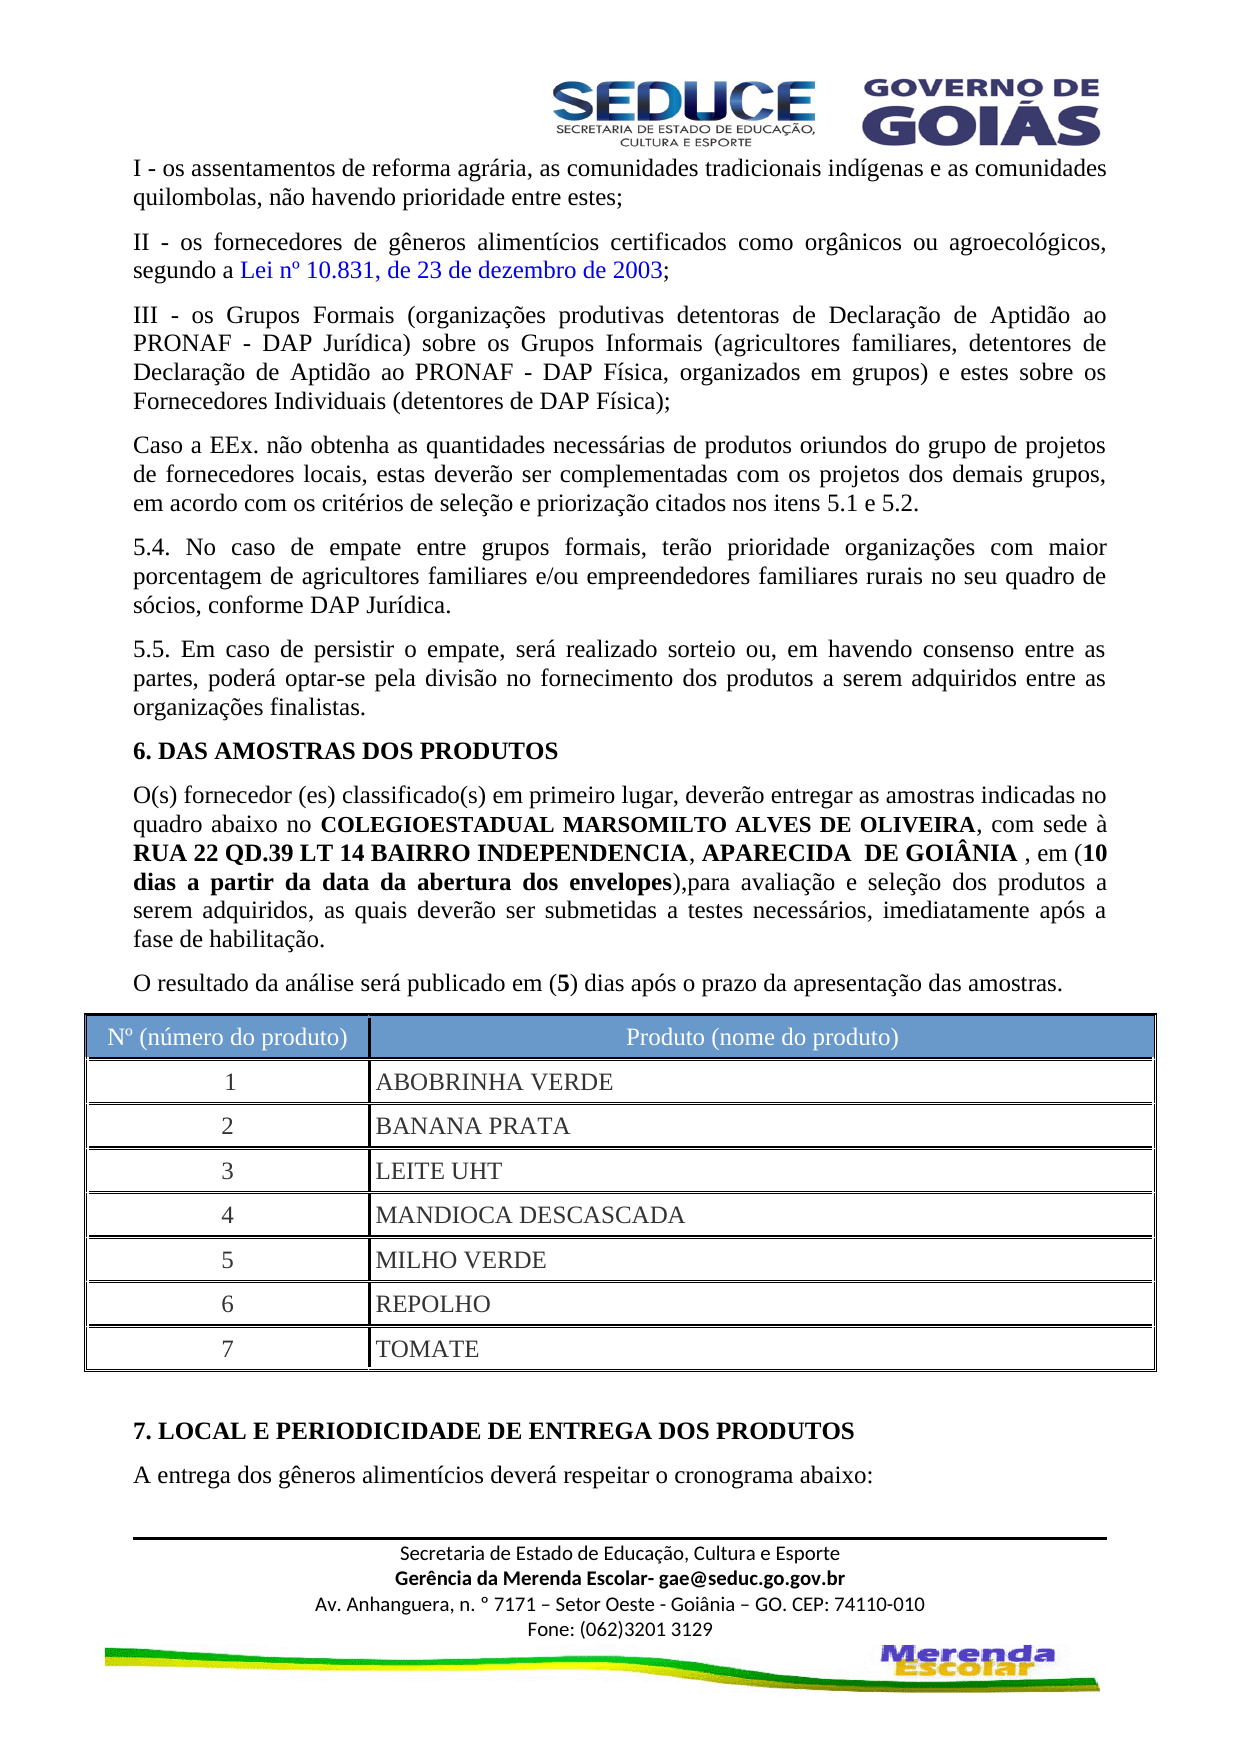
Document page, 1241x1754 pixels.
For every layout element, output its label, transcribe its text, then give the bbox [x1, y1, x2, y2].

table_cell 3 [87, 1146, 368, 1191]
table_header Produto (nome do produto) [369, 1016, 1154, 1057]
table_cell 5 [87, 1235, 368, 1280]
table_cell REPOLHO [369, 1280, 1155, 1324]
text III - os Grupos Formais (organizações produtivas detentoras de Declaração de Aptidão ao PRONAF - DAP Jurídica) sobre os Grupos Informais (agricultores familiares, detentores de Declaração de Aptidão ao PRONAF - DAP Física, organizados em grupos) e estes sobre os Fornecedores Individuais (detentores de DAP Física); [133, 300, 1107, 415]
table_cell 4 [85, 1191, 369, 1235]
text 7. LOCAL E PERIODICIDADE DE ENTREGA DOS PRODUTOS [133, 1416, 1107, 1445]
text I - os assentamentos de reforma agrária, as comunidades tradicionais indígenas e as comunidades quilombolas, não havendo prioridade entre estes; [133, 153, 1107, 211]
text II - os fornecedores de gêneros alimentícios certificados como orgânicos ou agroecológicos, segundo a Lei nº 10.831, de 23 de dezembro de 2003; [133, 227, 1107, 284]
table_cell BANANA PRATA [369, 1102, 1155, 1146]
text 5.5. Em caso de persistir o empate, será realizado sorteio ou, em havendo consenso entre as partes, poderá optar-se pela divisão no fornecimento dos produtos a serem adquiridos entre as organizações finalistas. [133, 634, 1107, 720]
table_cell LEITE UHT [371, 1146, 1154, 1191]
table_cell 2 [85, 1102, 369, 1146]
table_cell MILHO VERDE [371, 1235, 1154, 1280]
text A entrega dos gêneros alimentícios deverá respeitar o cronograma abaixo: [133, 1461, 1107, 1489]
picture [552, 73, 1108, 154]
table_cell 6 [85, 1280, 369, 1324]
table_cell TOMATE [369, 1324, 1154, 1369]
table_cell ABOBRINHA VERDE [371, 1057, 1154, 1102]
text Caso a EEx. não obtenha as quantidades necessárias de produtos oriundos do grupo de projetos de fornecedores locais, estas deverão ser complementadas com os projetos dos demais grupos, em acordo com os critérios de seleção e priorização citados nos itens 5.1 e 5.2. [133, 430, 1107, 517]
table_cell 7 [87, 1324, 369, 1369]
table_cell MANDIOCA DESCASCADA [369, 1191, 1155, 1235]
text 5.4. No caso de empate entre grupos formais, terão prioridade organizações com maior porcentagem de agricultores familiares e/ou empreendedores familiares rurais no seu quadro de sócios, conforme DAP Jurídica. [133, 532, 1107, 618]
table_cell 1 [87, 1057, 368, 1102]
text O(s) fornecedor (es) classificado(s) em primeiro lugar, deverão entregar as amostras indicadas no quadro abaixo no COLEGIOESTADUAL MARSOMILTO ALVES DE OLIVEIRA, com sede à RUA 22 QD.39 LT 14 BAIRRO INDEPENDENCIA, APARECIDA DE GOIÂNIA , em (10 dias a partir da data da abertura dos envelopes),para avaliação e seleção dos produtos a serem adquiridos, as quais deverão ser submetidas a testes necessários, imediatamente após a fase de habilitação. [133, 780, 1107, 953]
text 6. DAS AMOSTRAS DOS PRODUTOS [133, 736, 1107, 765]
table_header Nº (número do produto) [87, 1015, 369, 1057]
text O resultado da análise será publicado em (5) dias após o prazo da apresentação das amostras. [133, 968, 1107, 997]
